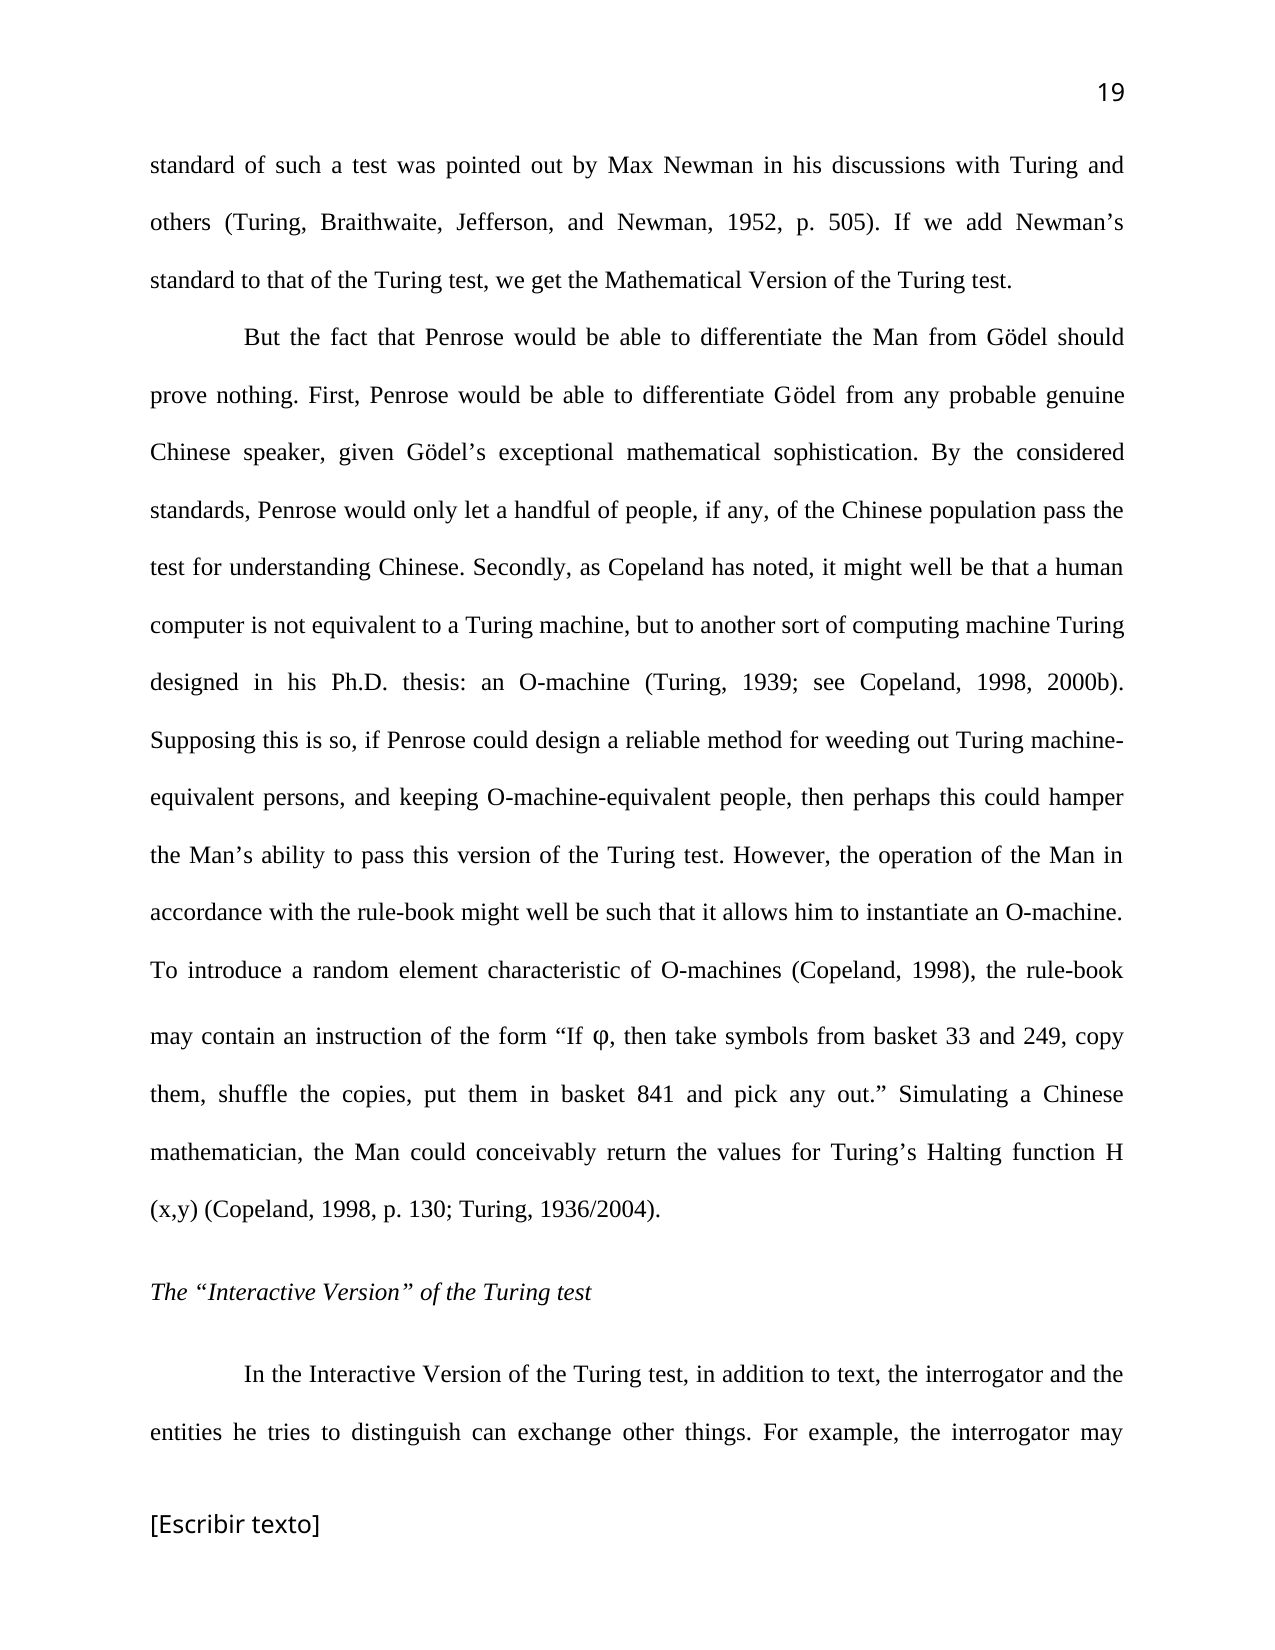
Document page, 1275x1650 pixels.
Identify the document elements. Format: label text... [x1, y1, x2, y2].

text The “Interactive Version” of the Turing test [150, 1277, 1125, 1306]
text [150, 150, 1125, 294]
text But the fact that Penrose would be able to differentiate the Man from Gödel should prove nothing. First, Penrose would be able to differentiate Gödel from any probable genuine Chinese speaker, given Gödel’s exceptional mathematical sophistication. By the considered standards, Penrose would only let a handful of people, if any, of the Chinese population pass the test for understanding Chinese. Secondly, as Copeland has noted, it might well be that a human computer is not equivalent to a Turing machine, but to another sort of computing machine Turing designed in his Ph.D. thesis: an O-machine (Turing, 1939; see Copeland, 1998, 2000b). Supposing this is so, if Penrose could design a reliable method for weeding out Turing machine-equivalent persons, and keeping O-machine-equivalent people, then perhaps this could hamper the Man’s ability to pass this version of the Turing test. However, the operation of the Man in accordance with the rule-book might well be such that it allows him to instantiate an O-machine. To introduce a random element characteristic of O-machines (Copeland, 1998), the rule-book may contain an instruction of the form “If φ, then take symbols from basket 33 and 249, copy them, shuffle the copies, put them in basket 841 and pick any out.” Simulating a Chinese mathematician, the Man could conceivably return the values for Turing’s Halting function H (x,y) (Copeland, 1998, p. 130; Turing, 1936/2004). [150, 322, 1125, 1223]
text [150, 1359, 1125, 1446]
